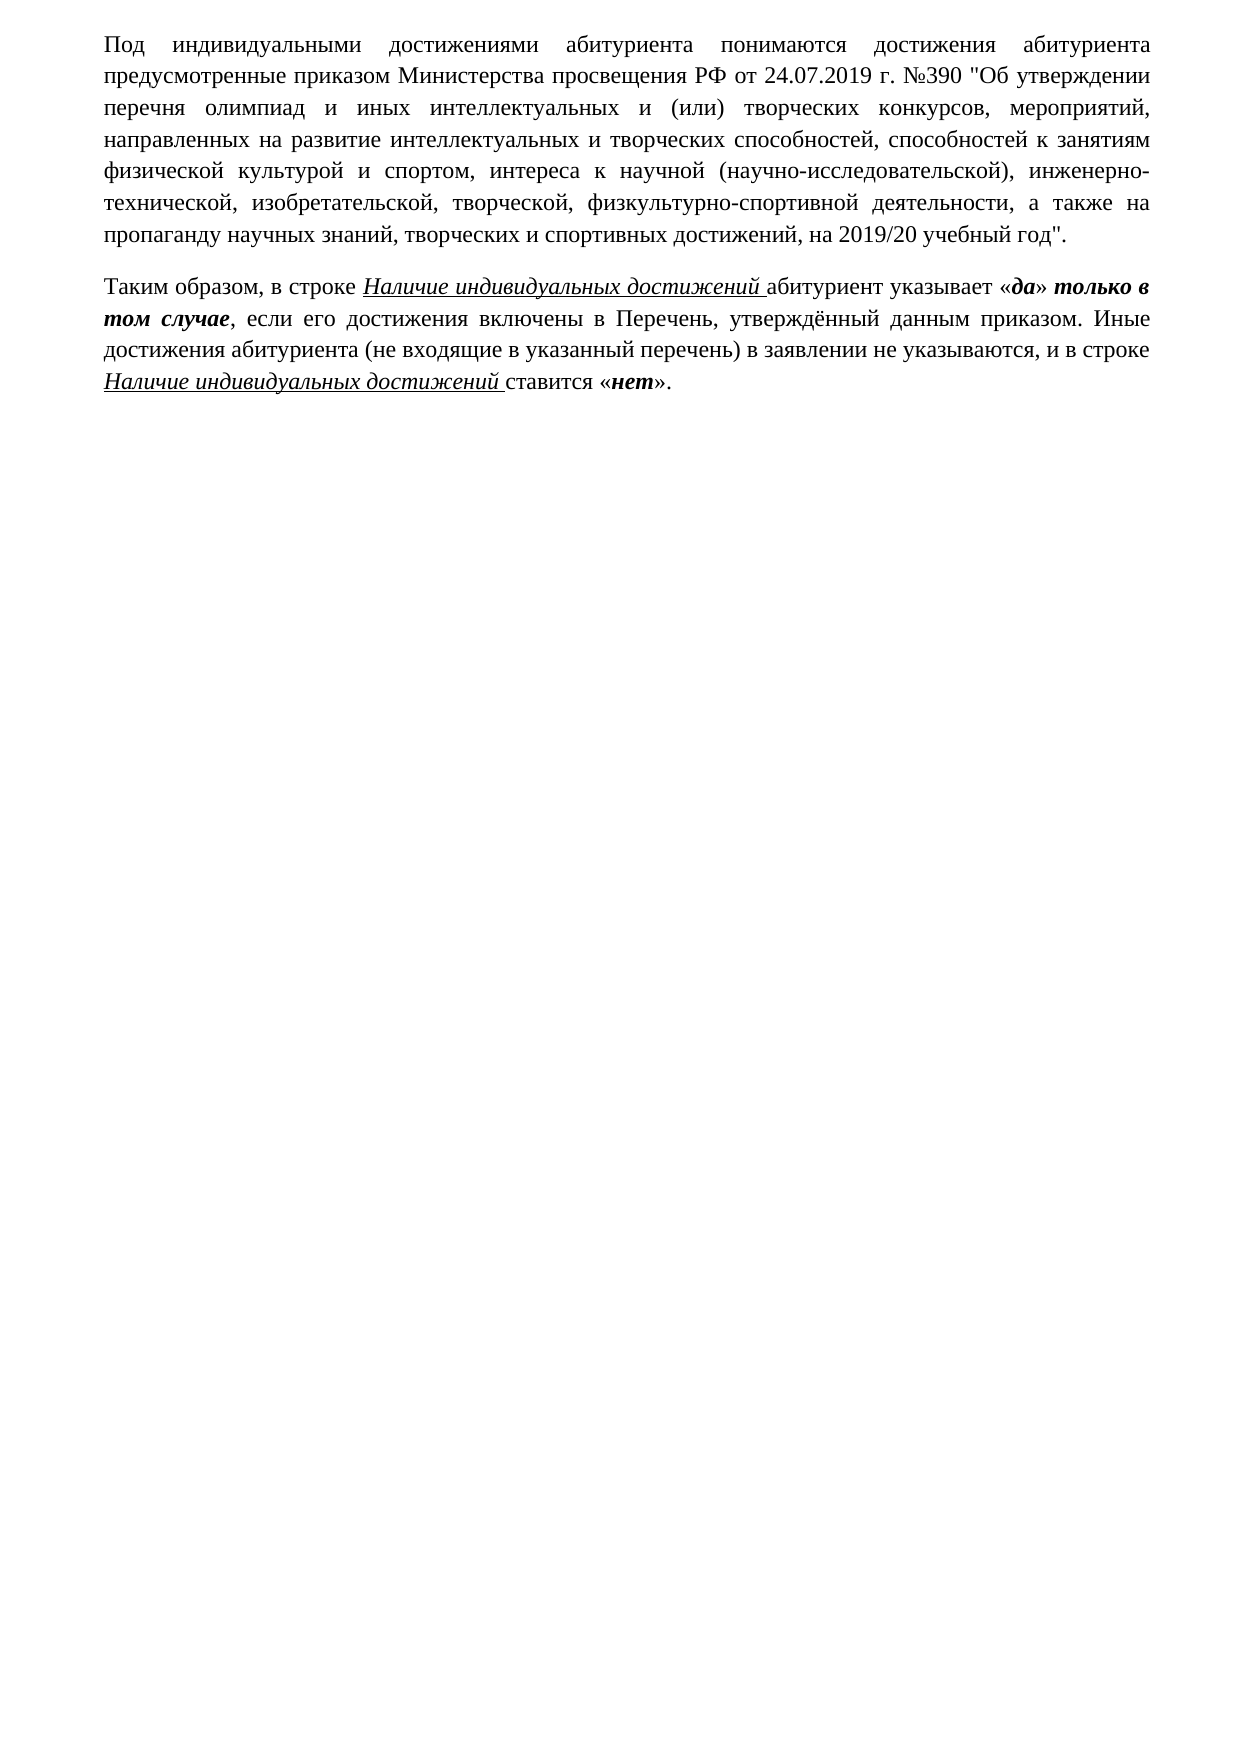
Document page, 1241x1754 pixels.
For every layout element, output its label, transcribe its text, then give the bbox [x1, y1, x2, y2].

text Под индивидуальными достижениями абитуриента понимаются достижения абитуриента предусмотренные приказом Министерства просвещения РФ от 24.07.2019 г. №390 "Об утверждении перечня олимпиад и иных интеллектуальных и (или) творческих конкурсов, мероприятий, направленных на развитие интеллектуальных и творческих способностей, способностей к занятиям физической культурой и спортом, интереса к научной (научно-исследовательской), инженерно-технической, изобретательской, творческой, физкультурно-спортивной деятельности, а также на пропаганду научных знаний, творческих и спортивных достижений, на 2019/20 учебный год". [103, 29, 1152, 247]
text Таким образом, в строке Наличие индивидуальных достижений абитуриент указывает «да» только в том случае, если его достижения включены в Перечень, утверждённый данным приказом. Иные достижения абитуриента (не входящие в указанный перечень) в заявлении не указываются, и в строке Наличие индивидуальных достижений ставится «нет». [103, 272, 1152, 395]
